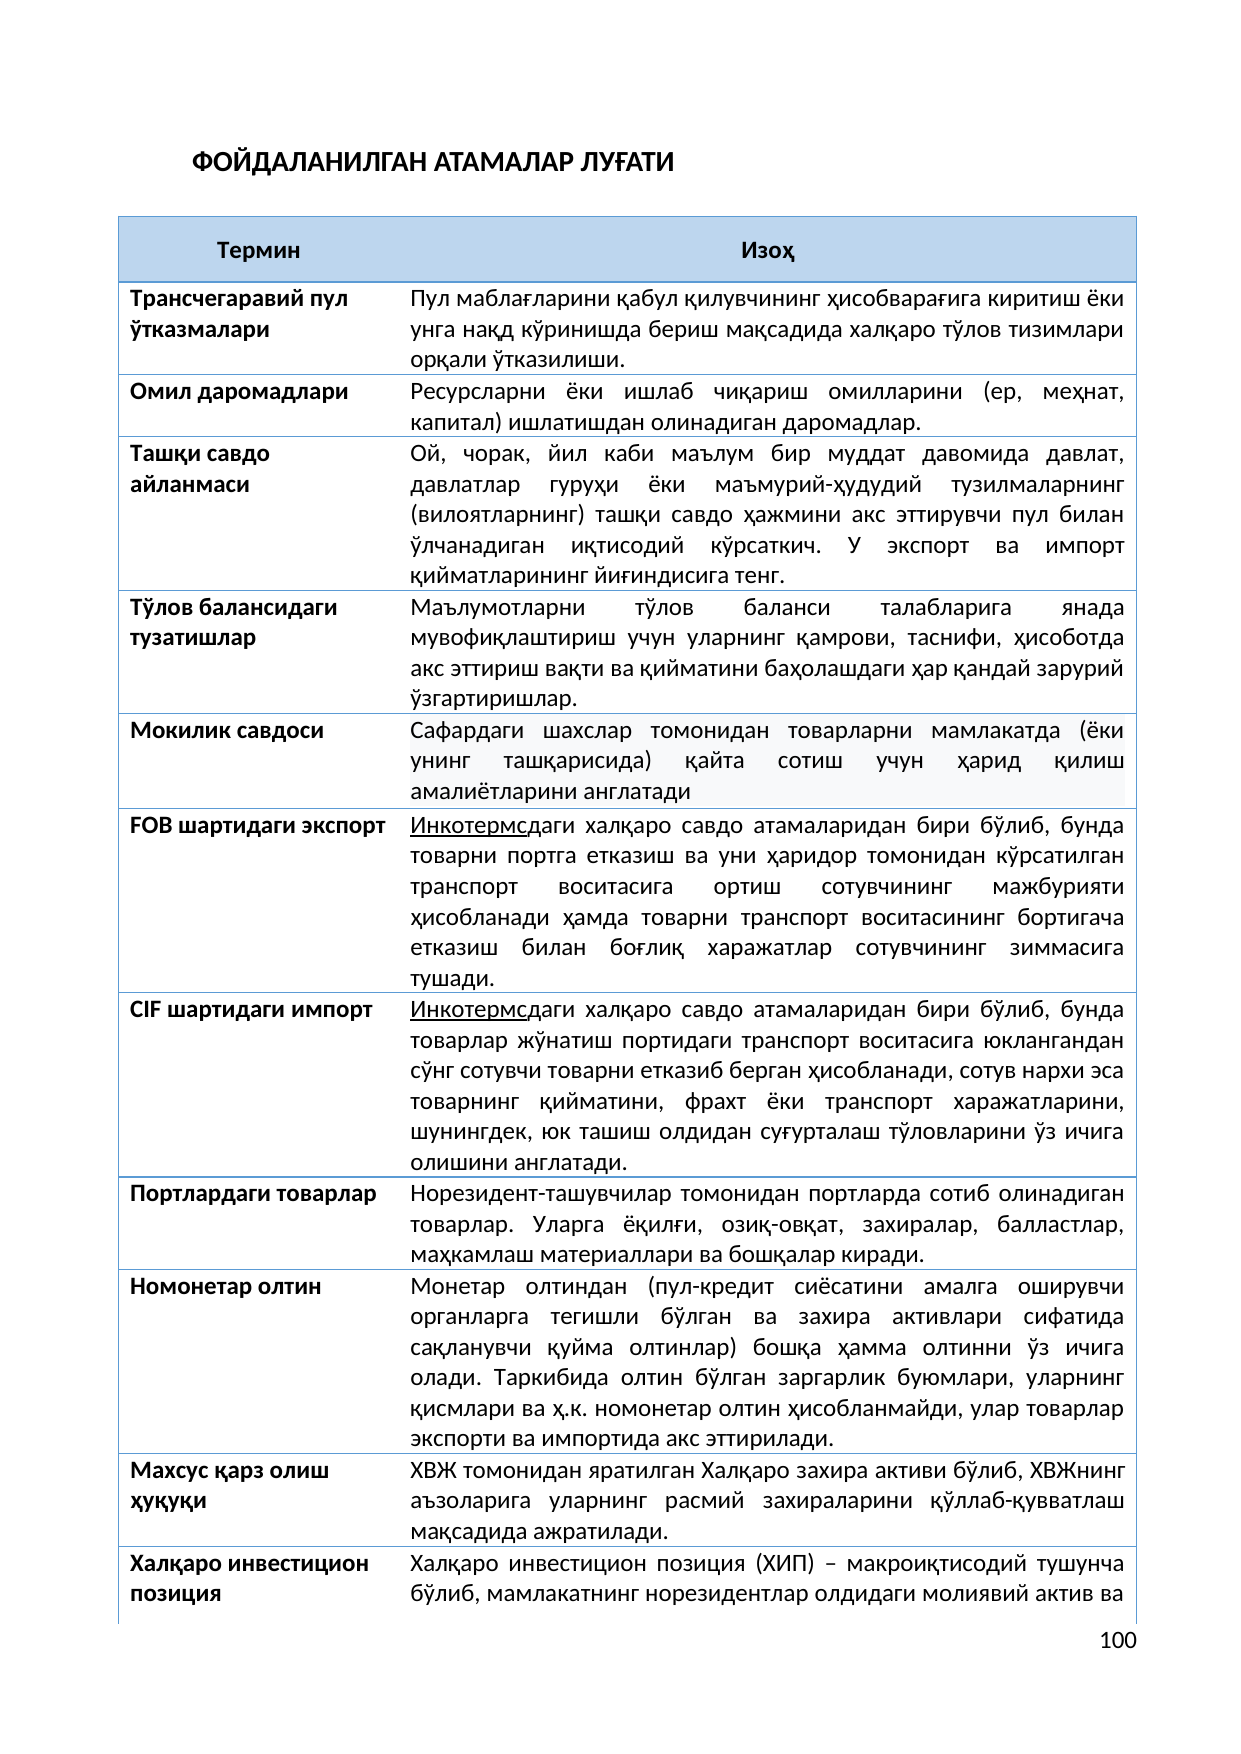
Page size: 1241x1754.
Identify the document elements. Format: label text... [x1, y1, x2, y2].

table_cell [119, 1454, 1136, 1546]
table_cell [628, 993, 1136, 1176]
subtitle ФОЙДАЛАНИЛГАН АТАМАЛАР ЛУҒАТИ [192, 143, 1137, 179]
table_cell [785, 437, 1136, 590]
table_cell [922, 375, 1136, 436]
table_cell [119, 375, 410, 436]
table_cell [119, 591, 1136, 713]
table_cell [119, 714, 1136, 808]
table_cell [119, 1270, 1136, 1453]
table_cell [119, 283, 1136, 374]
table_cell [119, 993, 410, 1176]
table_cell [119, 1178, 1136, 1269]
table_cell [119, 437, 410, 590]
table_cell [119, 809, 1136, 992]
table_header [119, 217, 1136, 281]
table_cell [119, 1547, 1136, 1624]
